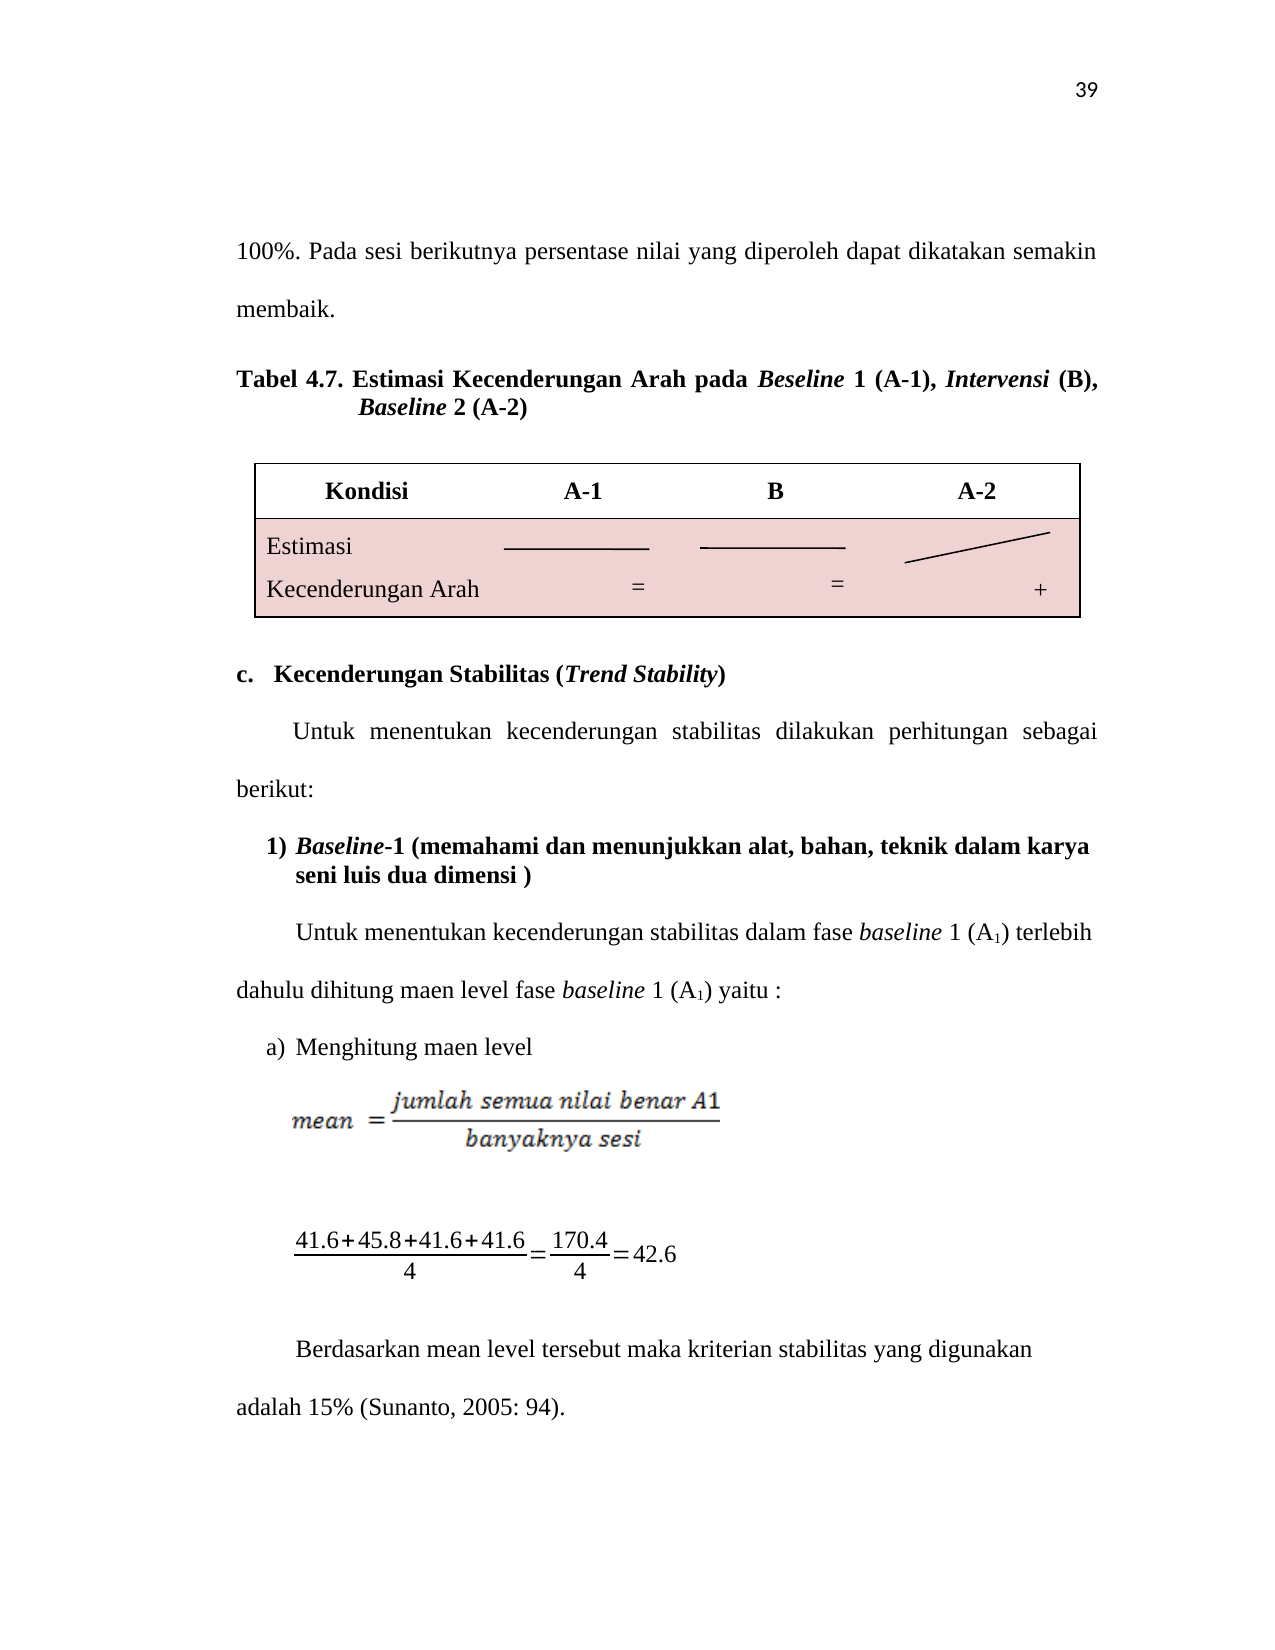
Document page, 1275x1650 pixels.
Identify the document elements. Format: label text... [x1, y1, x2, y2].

table_header A-2 [874, 464, 1079, 518]
list Baseline-1 (memahami dan menunjukkan alat, bahan, teknik dalam karya seni luis dua dimensi ) [266, 831, 1098, 889]
list Menghitung maen level [266, 1032, 1098, 1061]
table_cell [874, 519, 1079, 616]
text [236, 236, 1098, 322]
text Untuk menentukan kecenderungan stabilitas dilakukan perhitungan sebagai berikut: [236, 716, 1098, 802]
table_cell [489, 519, 677, 616]
picture [292, 1089, 720, 1185]
text Untuk menentukan kecenderungan stabilitas dalam fase baseline 1 (A1) terlebih dahulu dihitung maen level fase baseline 1 (A1) yaitu : [236, 917, 1098, 1004]
table_cell Estimasi Kecenderungan Arah [256, 519, 489, 616]
table_cell [677, 519, 874, 616]
table_header B [677, 464, 874, 518]
table_header A-1 [489, 464, 677, 518]
list Kecenderungan Stabilitas (Trend Stability) [236, 659, 1098, 687]
text Tabel 4.7. Estimasi Kecenderungan Arah pada Beseline 1 (A-1), Intervensi (B), Baseline 2 (A-2) [236, 364, 1098, 421]
text Berdasarkan mean level tersebut maka kriterian stabilitas yang digunakan adalah 15% (Sunanto, 2005: 94). [236, 1334, 1098, 1420]
table_header Kondisi [256, 464, 489, 518]
